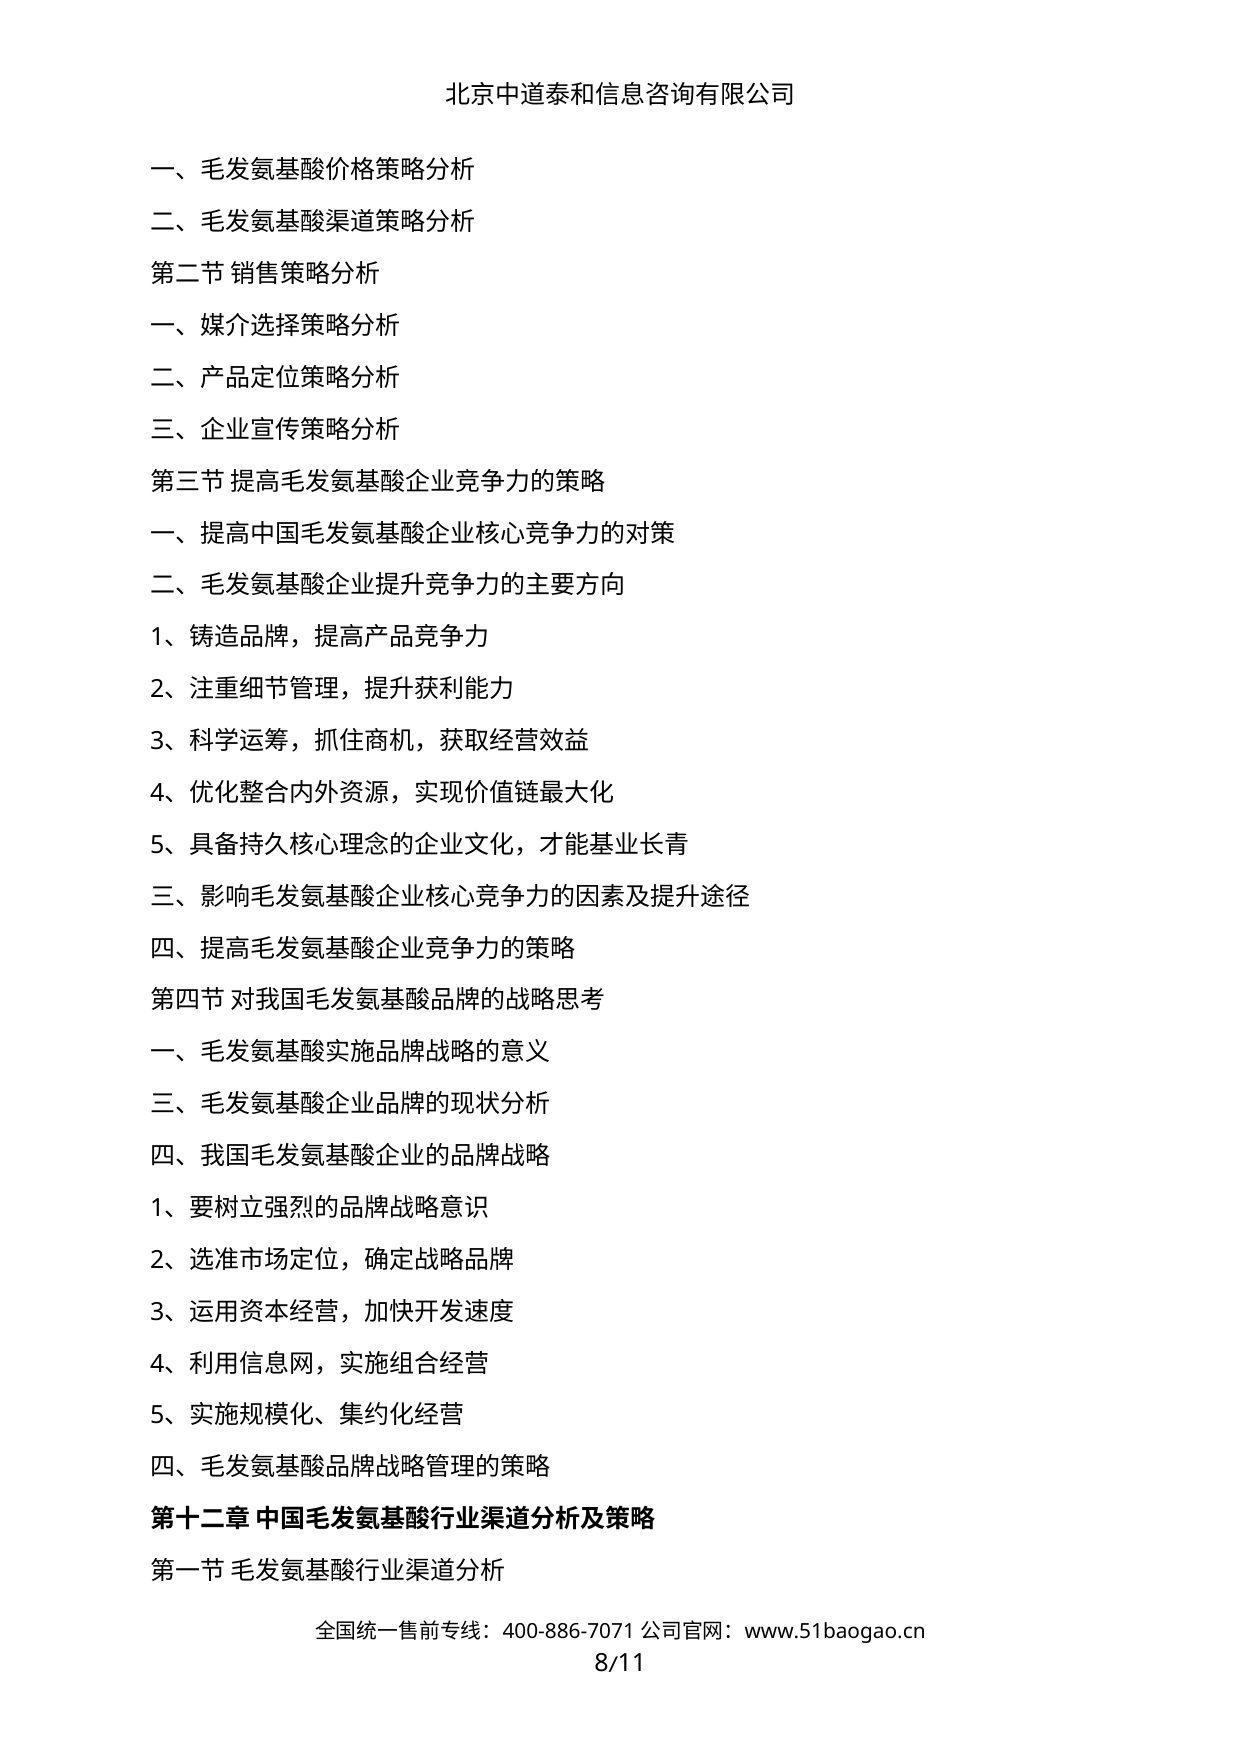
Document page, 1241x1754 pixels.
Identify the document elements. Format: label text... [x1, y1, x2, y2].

text 一、毛发氨基酸价格策略分析 [150, 150, 1090, 186]
text 第十二章 中国毛发氨基酸行业渠道分析及策略 [150, 1499, 1090, 1535]
text 第二节 销售策略分析 [150, 254, 1090, 290]
text 2、注重细节管理，提升获利能力 [150, 669, 1090, 705]
text 三、毛发氨基酸企业品牌的现状分析 [150, 1084, 1090, 1120]
text 4、利用信息网，实施组合经营 [150, 1343, 1090, 1379]
text 4、优化整合内外资源，实现价值链最大化 [150, 772, 1090, 809]
text 二、毛发氨基酸渠道策略分析 [150, 202, 1090, 238]
text 三、影响毛发氨基酸企业核心竞争力的因素及提升途径 [150, 876, 1090, 912]
text 2、选准市场定位，确定战略品牌 [150, 1239, 1090, 1276]
text 三、企业宣传策略分析 [150, 409, 1090, 446]
text 5、具备持久核心理念的企业文化，才能基业长青 [150, 824, 1090, 861]
text 二、产品定位策略分析 [150, 357, 1090, 394]
text 第三节 提高毛发氨基酸企业竞争力的策略 [150, 461, 1090, 497]
text 四、提高毛发氨基酸企业竞争力的策略 [150, 928, 1090, 964]
text 第四节 对我国毛发氨基酸品牌的战略思考 [150, 980, 1090, 1016]
text 1、铸造品牌，提高产品竞争力 [150, 617, 1090, 653]
text 3、运用资本经营，加快开发速度 [150, 1291, 1090, 1327]
text 1、要树立强烈的品牌战略意识 [150, 1187, 1090, 1224]
text 一、毛发氨基酸实施品牌战略的意义 [150, 1032, 1090, 1068]
text 5、实施规模化、集约化经营 [150, 1395, 1090, 1431]
text 一、提高中国毛发氨基酸企业核心竞争力的对策 [150, 513, 1090, 549]
text 第一节 毛发氨基酸行业渠道分析 [150, 1551, 1090, 1587]
text 四、我国毛发氨基酸企业的品牌战略 [150, 1136, 1090, 1172]
text 二、毛发氨基酸企业提升竞争力的主要方向 [150, 565, 1090, 601]
text 一、媒介选择策略分析 [150, 306, 1090, 342]
text 四、毛发氨基酸品牌战略管理的策略 [150, 1447, 1090, 1483]
text 3、科学运筹，抓住商机，获取经营效益 [150, 721, 1090, 757]
